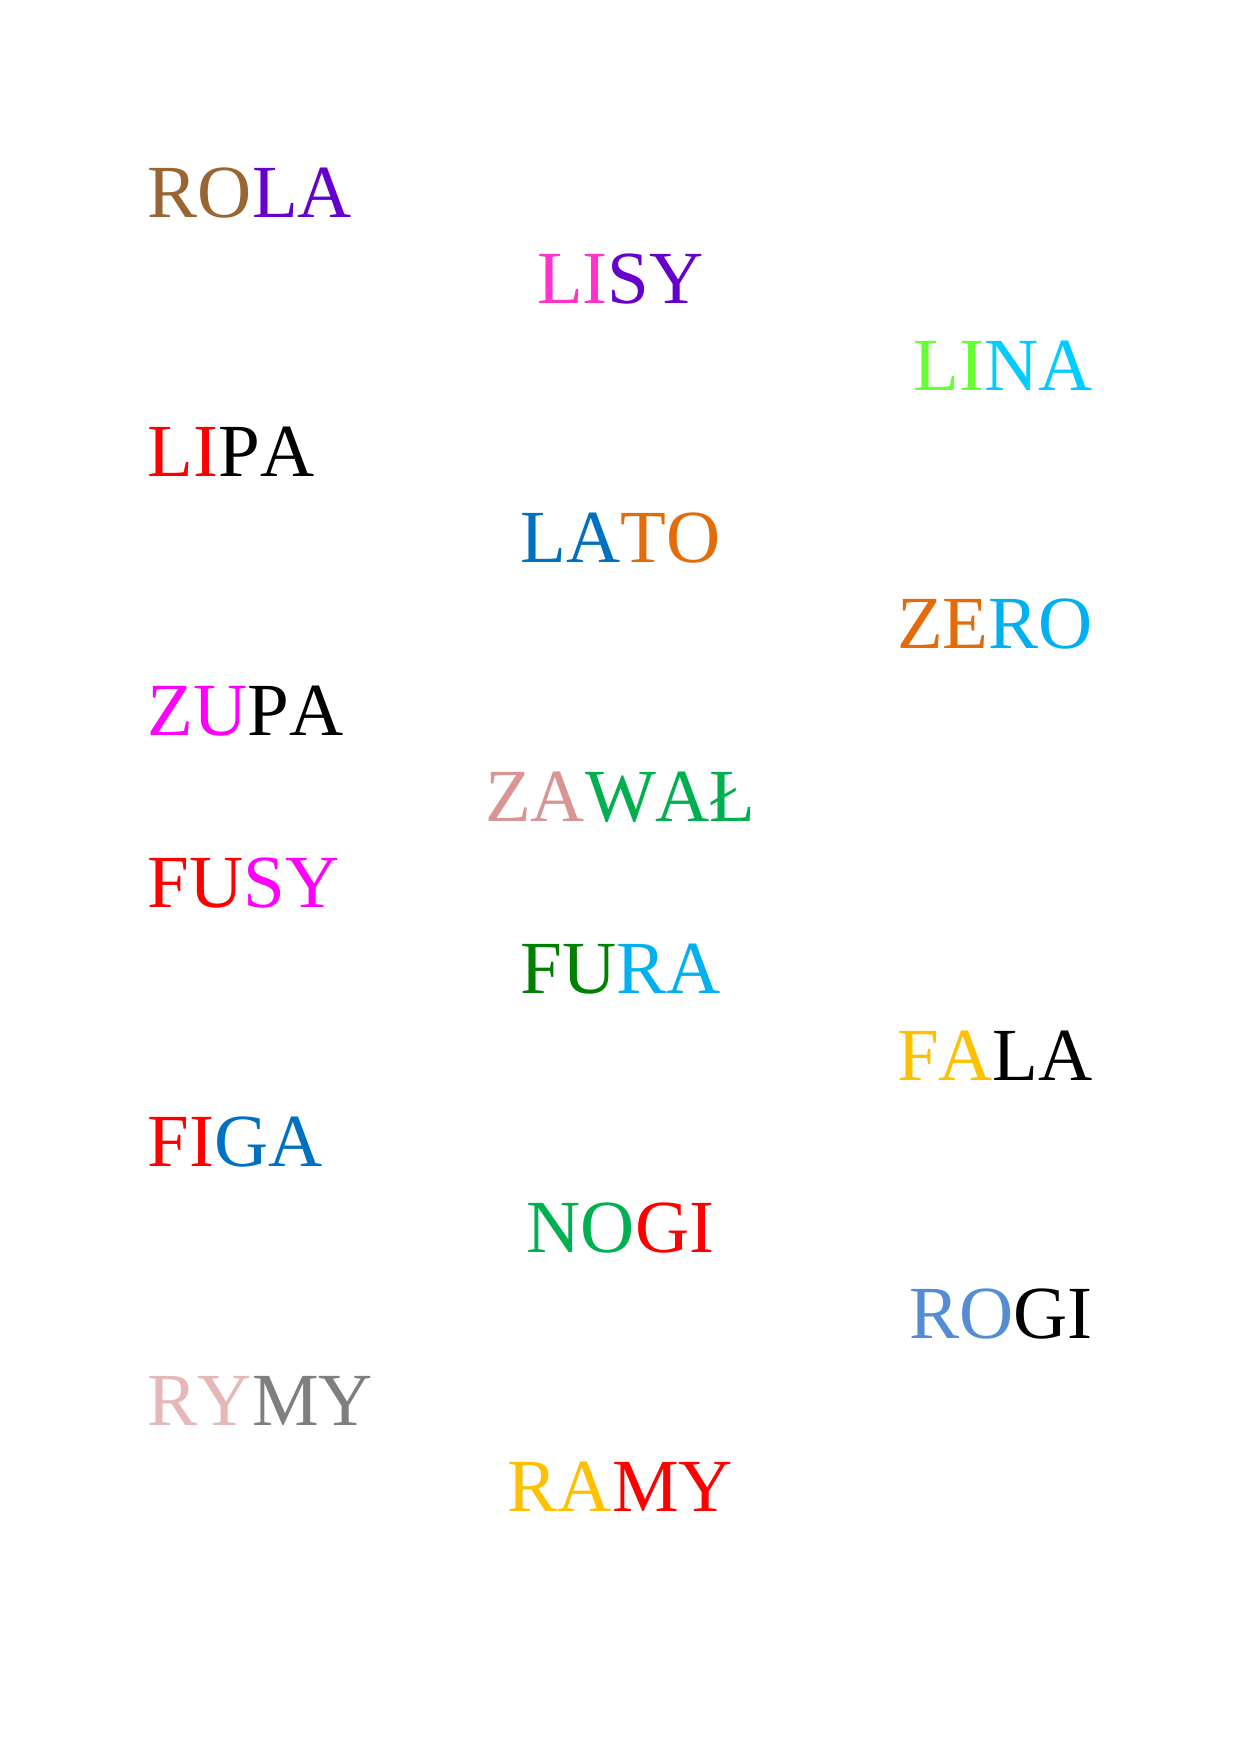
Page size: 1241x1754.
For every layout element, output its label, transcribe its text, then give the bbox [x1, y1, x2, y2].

text RAMY [148, 1441, 1093, 1528]
text ZUPA [148, 665, 1093, 751]
text ROGI [148, 1269, 1093, 1355]
text LATO [148, 493, 1093, 579]
text ZAWAŁ [148, 751, 1093, 838]
text RYMY [148, 1355, 1093, 1441]
text FALA [148, 1010, 1093, 1096]
text FIGA [148, 1096, 1093, 1183]
text LISY [148, 234, 1093, 320]
text LIPA [148, 406, 1093, 493]
text ROLA [148, 148, 1093, 234]
text FUSY [148, 838, 1093, 924]
text NOGI [148, 1183, 1093, 1269]
text FURA [148, 924, 1093, 1010]
text LINA [148, 320, 1093, 406]
text ZERO [148, 579, 1093, 665]
